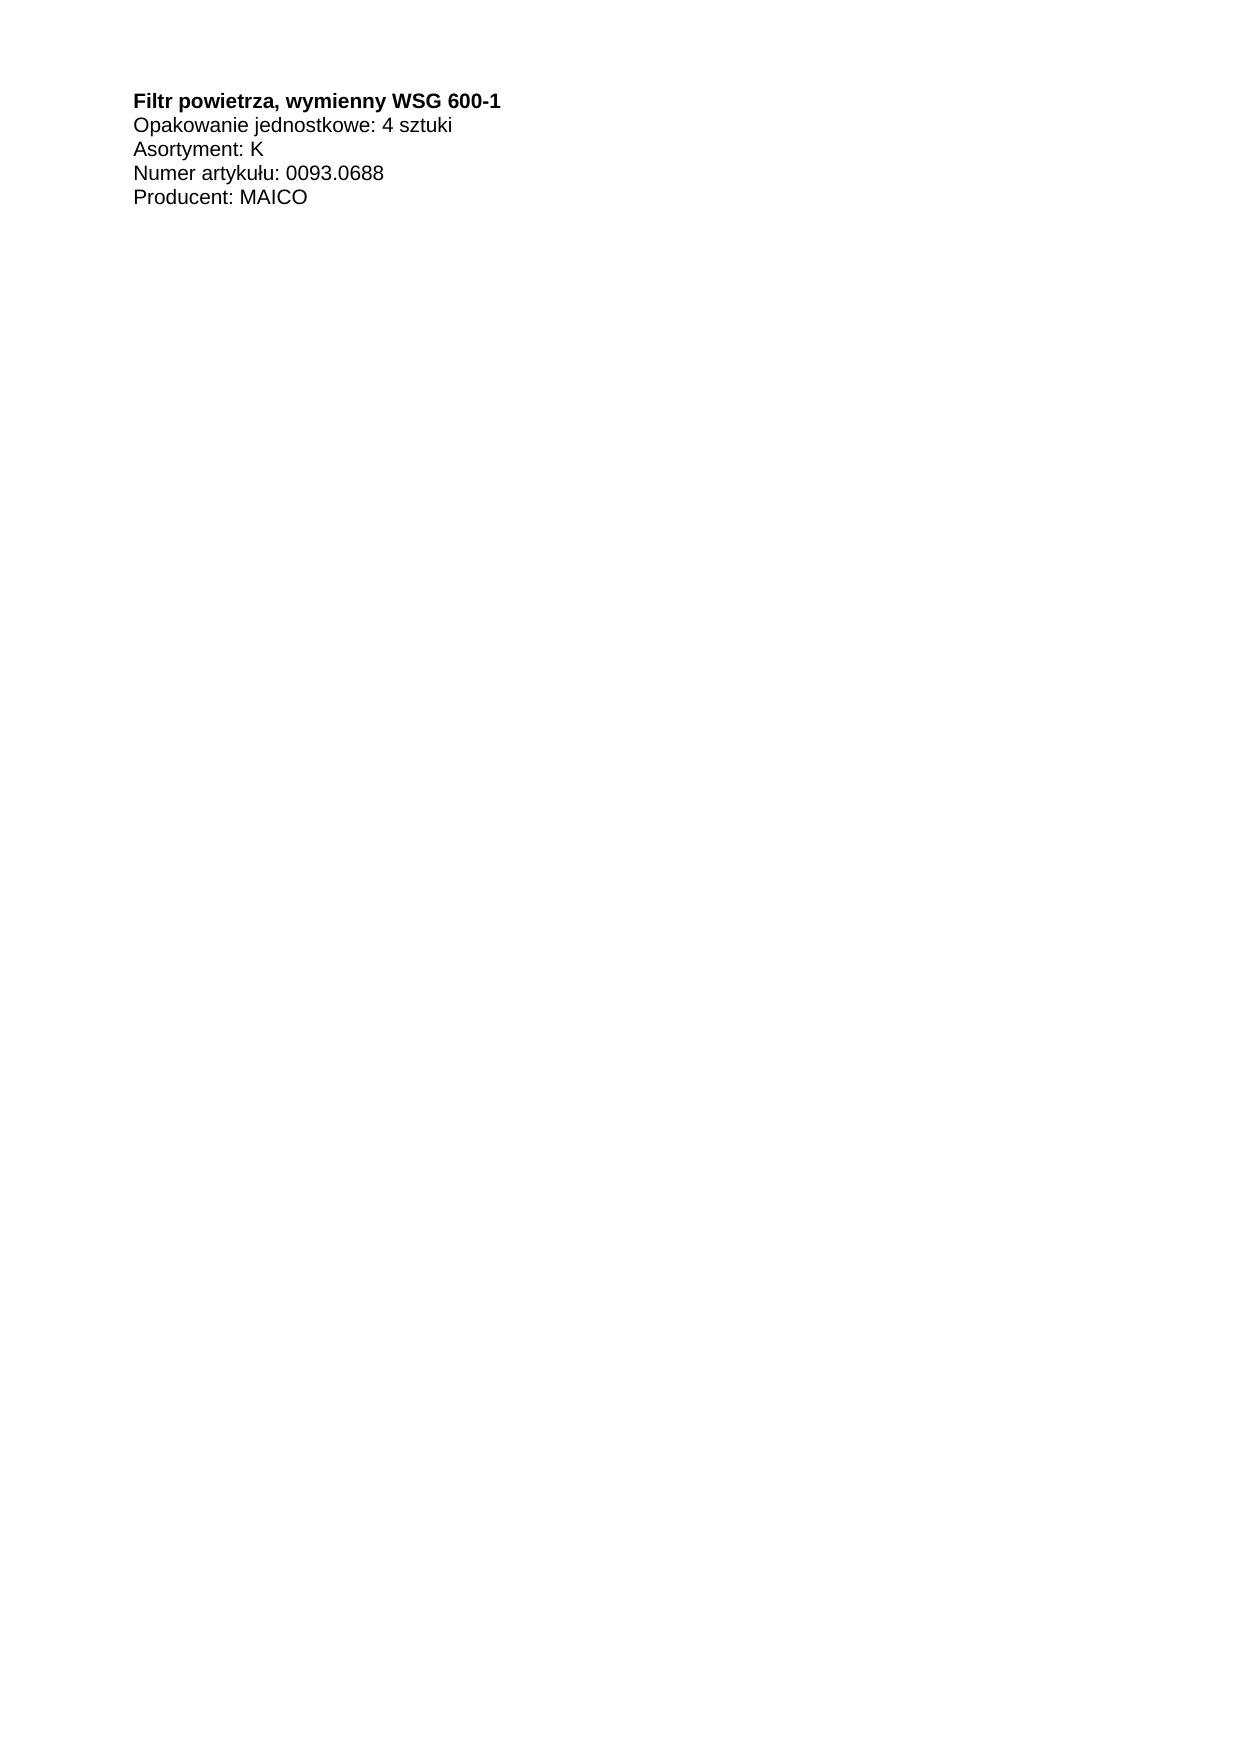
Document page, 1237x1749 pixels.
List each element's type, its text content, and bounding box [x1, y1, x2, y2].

text Filtr powietrza, wymienny WSG 600-1Opakowanie jednostkowe: 4 sztukiAsortyment: K Numer artykułu: 0093.0688Producent: MAICO [133, 89, 1148, 208]
